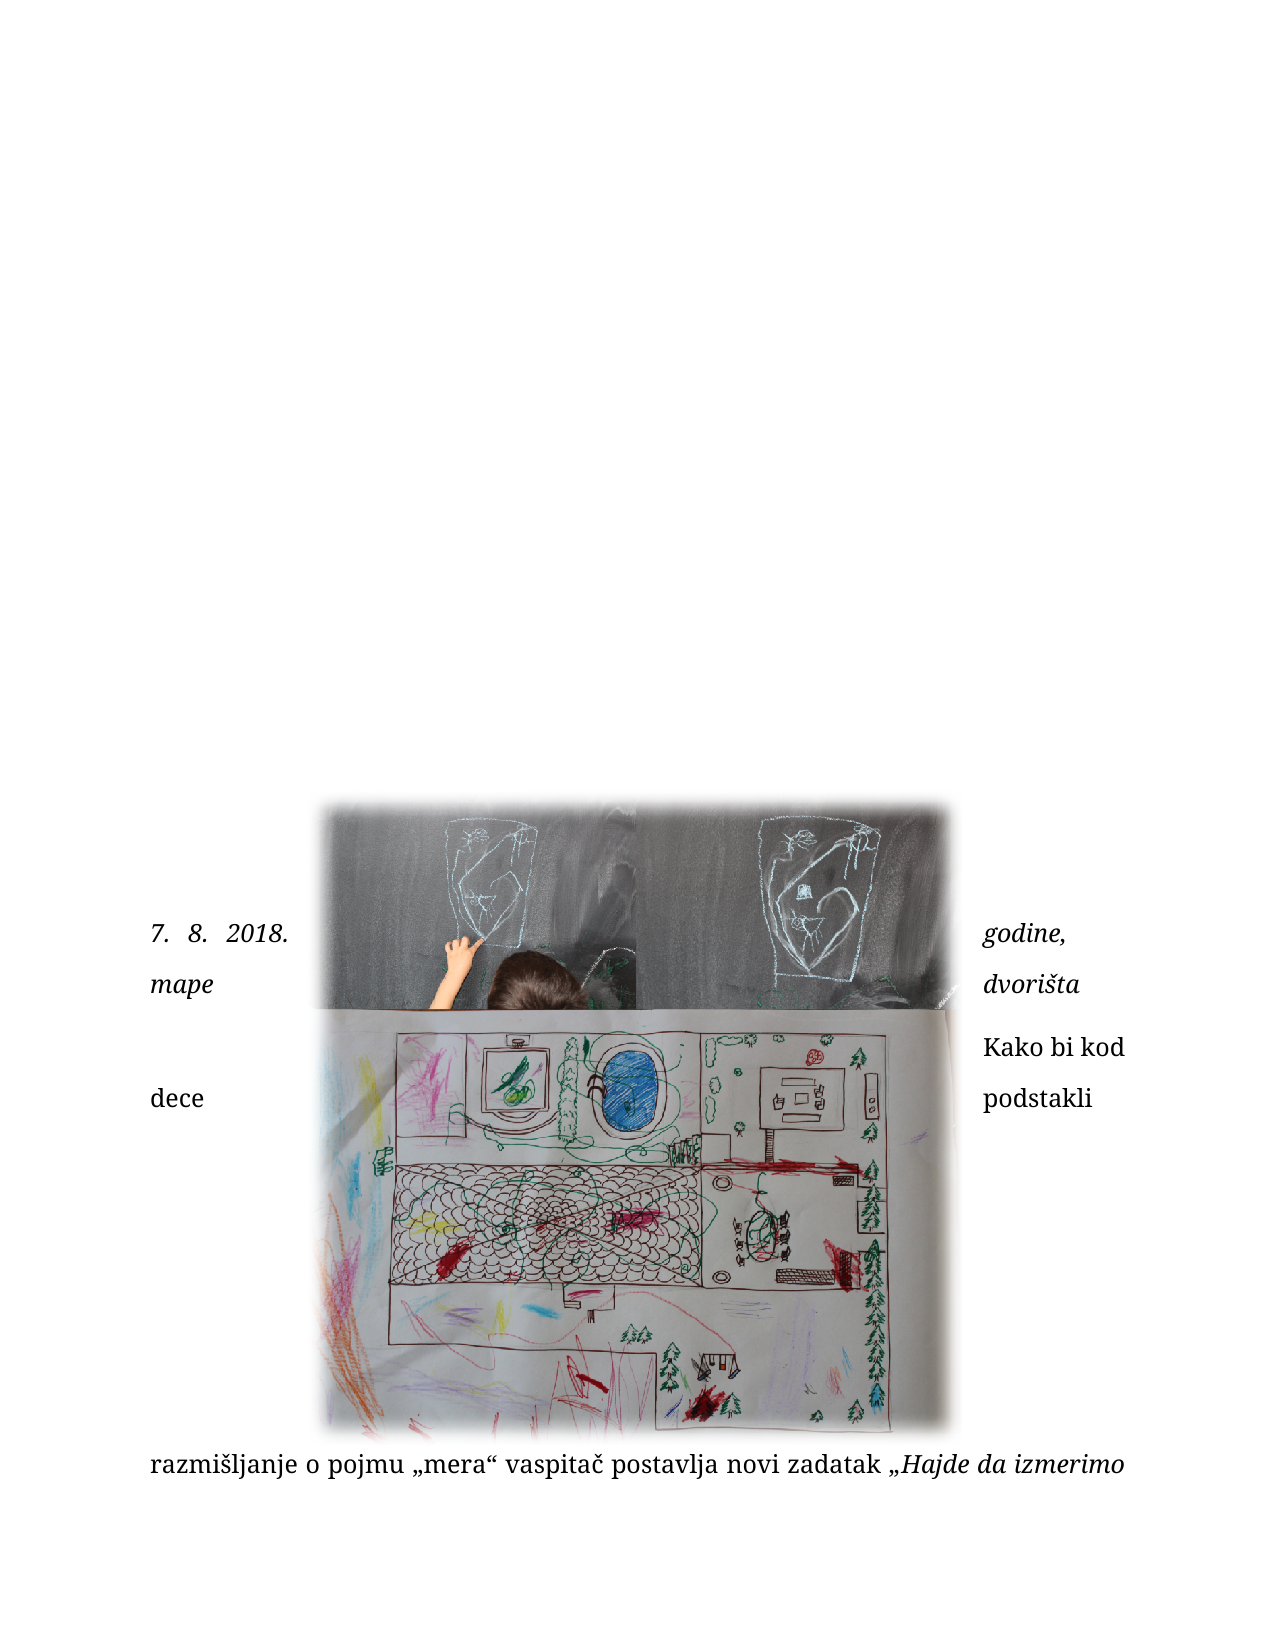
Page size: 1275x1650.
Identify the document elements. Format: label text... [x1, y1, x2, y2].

text 7. 8. 2018. godine, mape dvorišta [958, 839, 1125, 1000]
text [150, 1030, 1125, 1481]
text 7. 8. 2018. godine, mape dvorišta [150, 839, 313, 1000]
picture [333, 819, 937, 1420]
